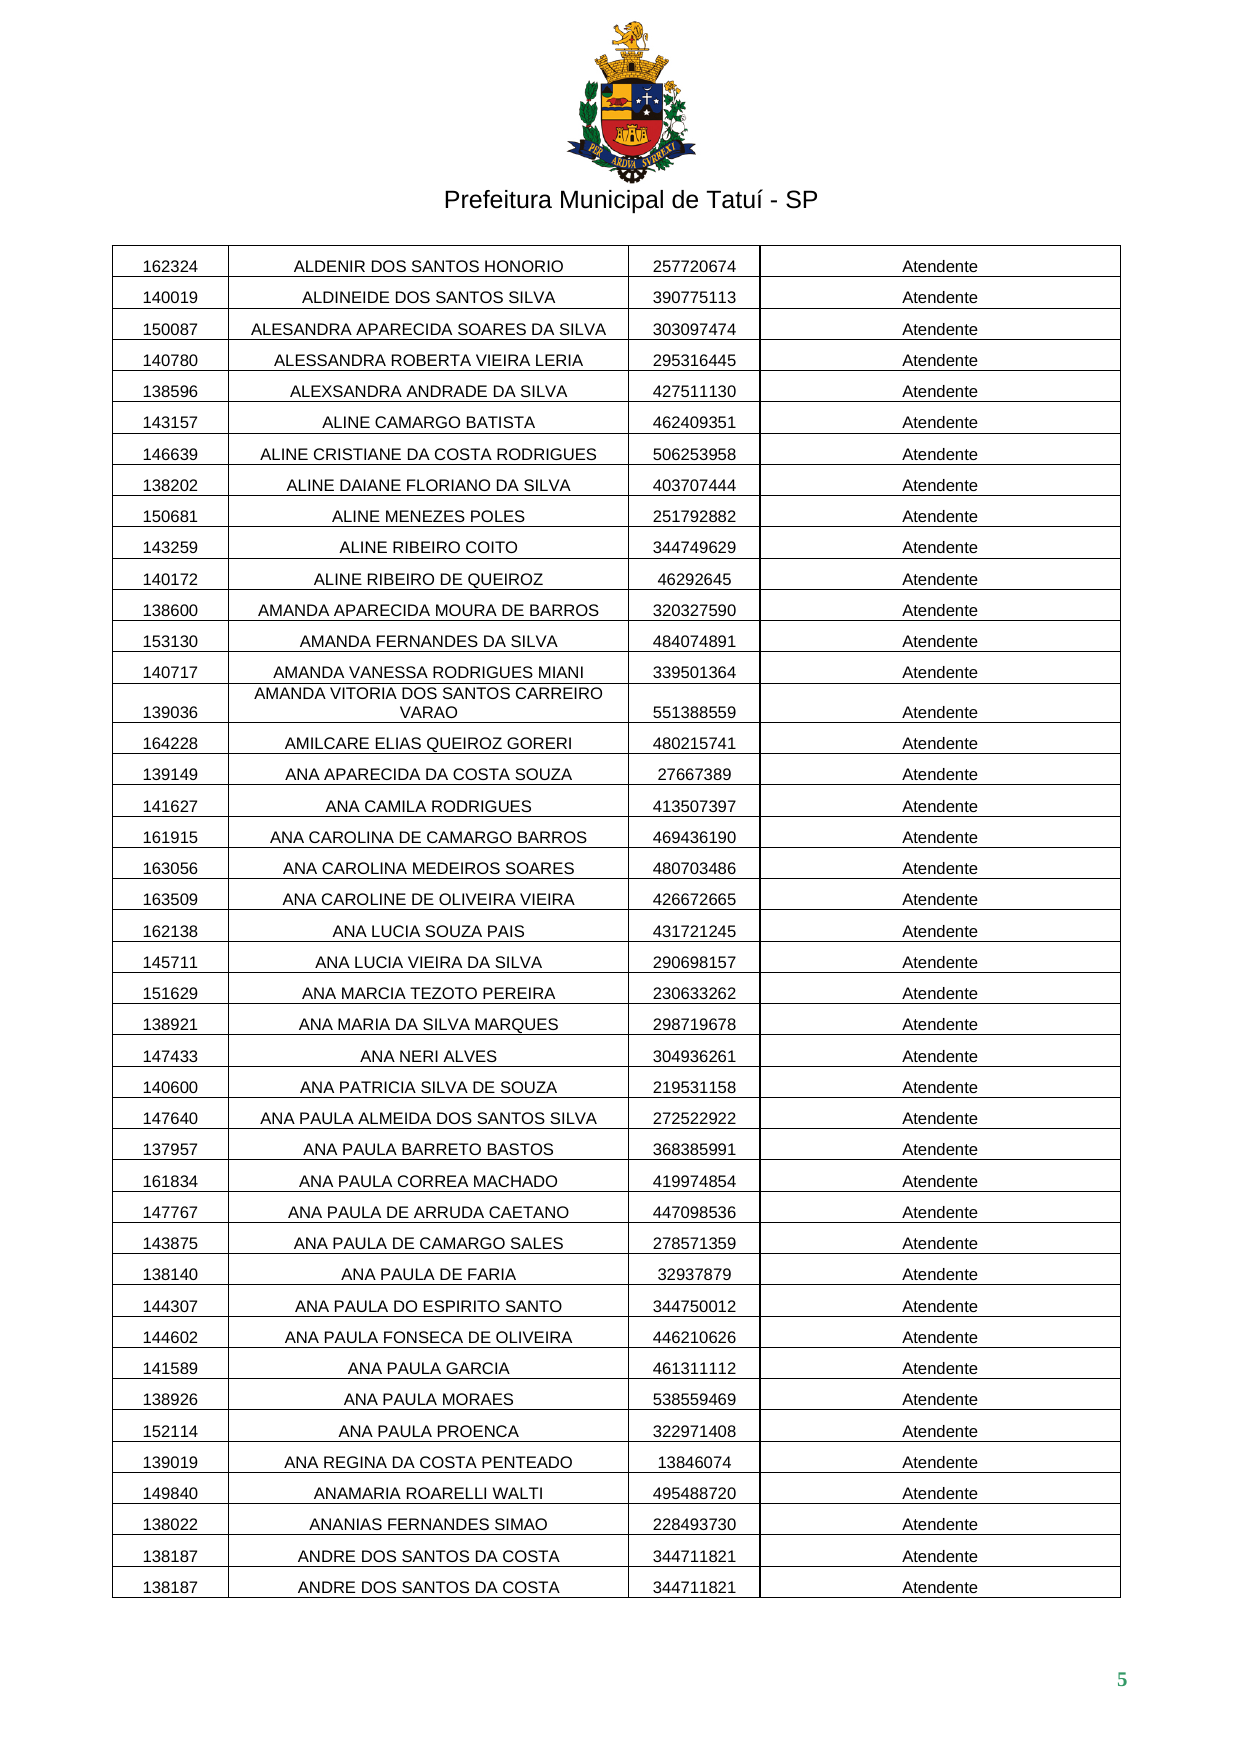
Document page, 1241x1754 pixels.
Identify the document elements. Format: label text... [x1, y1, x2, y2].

table_cell 146639 [113, 434, 228, 464]
table_cell 46292645 [629, 559, 759, 589]
table_cell 163056 [113, 848, 228, 878]
table_cell 138187 [113, 1567, 228, 1597]
table_cell Atendente [761, 1160, 1120, 1191]
table_cell 150681 [113, 496, 228, 526]
table_cell ANA MARIA DA SILVA MARQUES [229, 1004, 628, 1034]
table_cell Atendente [761, 1035, 1120, 1066]
table_cell ANA NERI ALVES [229, 1035, 628, 1066]
table_cell Atendente [761, 1442, 1120, 1472]
table_cell 161834 [113, 1160, 228, 1191]
table_cell ANA PATRICIA SILVA DE SOUZA [229, 1067, 628, 1097]
table_cell 403707444 [629, 465, 759, 495]
table_cell 144307 [113, 1285, 228, 1316]
table_cell AMANDA VITORIA DOS SANTOS CARREIRO VARAO [229, 684, 628, 722]
table_cell ANA PAULA DE ARRUDA CAETANO [229, 1192, 628, 1222]
table_cell 462409351 [629, 402, 759, 432]
table_cell 140780 [113, 340, 228, 370]
table_cell Atendente [761, 942, 1120, 972]
table_cell Atendente [761, 1567, 1120, 1597]
table_cell ALDINEIDE DOS SANTOS SILVA [229, 277, 628, 307]
table_cell 140600 [113, 1067, 228, 1097]
table_cell 138926 [113, 1379, 228, 1409]
table_cell 139036 [113, 684, 228, 722]
table_cell 164228 [113, 723, 228, 753]
table_cell Atendente [761, 371, 1120, 401]
table_cell ALINE RIBEIRO DE QUEIROZ [229, 559, 628, 589]
table_cell 495488720 [629, 1473, 759, 1503]
table_cell ANA PAULA BARRETO BASTOS [229, 1129, 628, 1159]
table_cell ALEXSANDRA ANDRADE DA SILVA [229, 371, 628, 401]
table_cell AMANDA APARECIDA MOURA DE BARROS [229, 590, 628, 620]
table_cell AMANDA VANESSA RODRIGUES MIANI [229, 652, 628, 682]
table_cell ALINE CRISTIANE DA COSTA RODRIGUES [229, 434, 628, 464]
table_cell ANA LUCIA VIEIRA DA SILVA [229, 942, 628, 972]
table_cell 344750012 [629, 1285, 759, 1316]
table_cell 150087 [113, 309, 228, 339]
table_cell Atendente [761, 1223, 1120, 1253]
table_cell 138596 [113, 371, 228, 401]
table_cell ALINE RIBEIRO COITO [229, 527, 628, 557]
table_cell 228493730 [629, 1504, 759, 1534]
table_cell Atendente [761, 1285, 1120, 1316]
table_cell Atendente [761, 527, 1120, 557]
table_cell Atendente [761, 246, 1120, 276]
table_cell 138921 [113, 1004, 228, 1034]
table_cell ALESANDRA APARECIDA SOARES DA SILVA [229, 309, 628, 339]
table_cell ANA PAULA DO ESPIRITO SANTO [229, 1285, 628, 1316]
table_cell 143157 [113, 402, 228, 432]
table_cell ANA CAROLINA MEDEIROS SOARES [229, 848, 628, 878]
table_cell Atendente [761, 1067, 1120, 1097]
table_cell Atendente [761, 1004, 1120, 1034]
table_cell 27667389 [629, 754, 759, 784]
table_cell ANA PAULA DE FARIA [229, 1254, 628, 1284]
table_cell Atendente [761, 1348, 1120, 1378]
table_cell Atendente [761, 559, 1120, 589]
table_cell 298719678 [629, 1004, 759, 1034]
table_cell Atendente [761, 340, 1120, 370]
table_cell 138202 [113, 465, 228, 495]
table_cell 153130 [113, 621, 228, 651]
table_cell 447098536 [629, 1192, 759, 1222]
table_cell Atendente [761, 277, 1120, 307]
table_cell ANA LUCIA SOUZA PAIS [229, 910, 628, 941]
table_cell Atendente [761, 1317, 1120, 1347]
table_cell 427511130 [629, 371, 759, 401]
table_cell 419974854 [629, 1160, 759, 1191]
table_cell Atendente [761, 817, 1120, 847]
table_cell 480215741 [629, 723, 759, 753]
table_cell ANA PAULA GARCIA [229, 1348, 628, 1378]
table_cell Atendente [761, 1504, 1120, 1534]
table_cell Atendente [761, 1535, 1120, 1566]
table_cell 145711 [113, 942, 228, 972]
table_cell 151629 [113, 973, 228, 1003]
table_cell ANA PAULA DE CAMARGO SALES [229, 1223, 628, 1253]
table_cell 32937879 [629, 1254, 759, 1284]
table_cell Atendente [761, 879, 1120, 909]
table_cell ANA CAMILA RODRIGUES [229, 785, 628, 816]
table_cell 251792882 [629, 496, 759, 526]
table_cell 320327590 [629, 590, 759, 620]
table_cell Atendente [761, 910, 1120, 941]
table_cell AMANDA FERNANDES DA SILVA [229, 621, 628, 651]
table_cell Atendente [761, 652, 1120, 682]
table_cell 506253958 [629, 434, 759, 464]
table_cell 141589 [113, 1348, 228, 1378]
table_cell Atendente [761, 1410, 1120, 1441]
table_cell 141627 [113, 785, 228, 816]
table_cell Atendente [761, 434, 1120, 464]
table_cell 13846074 [629, 1442, 759, 1472]
table_cell ANA MARCIA TEZOTO PEREIRA [229, 973, 628, 1003]
table_cell ANA PAULA CORREA MACHADO [229, 1160, 628, 1191]
table_cell Atendente [761, 590, 1120, 620]
table_cell 149840 [113, 1473, 228, 1503]
table_cell 140717 [113, 652, 228, 682]
table_cell Atendente [761, 1098, 1120, 1128]
table_cell 257720674 [629, 246, 759, 276]
table_cell 322971408 [629, 1410, 759, 1441]
table_cell Atendente [761, 496, 1120, 526]
table_cell Atendente [761, 309, 1120, 339]
table_cell 147640 [113, 1098, 228, 1128]
table_cell 147433 [113, 1035, 228, 1066]
table_cell ANA REGINA DA COSTA PENTEADO [229, 1442, 628, 1472]
table_cell 162324 [113, 246, 228, 276]
table_cell 138140 [113, 1254, 228, 1284]
table_cell Atendente [761, 465, 1120, 495]
table_cell 344711821 [629, 1567, 759, 1597]
table_cell ANA CAROLINE DE OLIVEIRA VIEIRA [229, 879, 628, 909]
table_cell 140172 [113, 559, 228, 589]
table_cell 484074891 [629, 621, 759, 651]
table_cell 390775113 [629, 277, 759, 307]
table_cell 162138 [113, 910, 228, 941]
table_cell 538559469 [629, 1379, 759, 1409]
picture [557, 19, 705, 186]
table_cell AMILCARE ELIAS QUEIROZ GORERI [229, 723, 628, 753]
table_cell 303097474 [629, 309, 759, 339]
table_cell 139019 [113, 1442, 228, 1472]
table_cell ALDENIR DOS SANTOS HONORIO [229, 246, 628, 276]
table_cell ANDRE DOS SANTOS DA COSTA [229, 1535, 628, 1566]
table_cell Atendente [761, 754, 1120, 784]
table_cell 431721245 [629, 910, 759, 941]
table_cell ANA CAROLINA DE CAMARGO BARROS [229, 817, 628, 847]
table_cell 551388559 [629, 684, 759, 722]
table_cell 426672665 [629, 879, 759, 909]
table_cell ANANIAS FERNANDES SIMAO [229, 1504, 628, 1534]
table_cell ALESSANDRA ROBERTA VIEIRA LERIA [229, 340, 628, 370]
table_cell Atendente [761, 973, 1120, 1003]
table_cell Atendente [761, 684, 1120, 722]
table_cell Atendente [761, 402, 1120, 432]
table_cell 304936261 [629, 1035, 759, 1066]
table_cell ANA PAULA PROENCA [229, 1410, 628, 1441]
table_cell Atendente [761, 1379, 1120, 1409]
table_cell 137957 [113, 1129, 228, 1159]
table_cell 344749629 [629, 527, 759, 557]
table_cell ANDRE DOS SANTOS DA COSTA [229, 1567, 628, 1597]
table_cell ANA PAULA MORAES [229, 1379, 628, 1409]
table_cell ANA PAULA ALMEIDA DOS SANTOS SILVA [229, 1098, 628, 1128]
table_cell 413507397 [629, 785, 759, 816]
table_cell Atendente [761, 1254, 1120, 1284]
table_cell 147767 [113, 1192, 228, 1222]
table_cell Atendente [761, 848, 1120, 878]
table_cell 461311112 [629, 1348, 759, 1378]
table_cell 139149 [113, 754, 228, 784]
table_cell Atendente [761, 723, 1120, 753]
table_cell 138600 [113, 590, 228, 620]
table_cell 138187 [113, 1535, 228, 1566]
table_cell 144602 [113, 1317, 228, 1347]
table_cell Atendente [761, 621, 1120, 651]
table_cell 295316445 [629, 340, 759, 370]
table_cell 143875 [113, 1223, 228, 1253]
table_cell ALINE CAMARGO BATISTA [229, 402, 628, 432]
table_cell 163509 [113, 879, 228, 909]
table_cell ALINE MENEZES POLES [229, 496, 628, 526]
table_cell 469436190 [629, 817, 759, 847]
table_cell 278571359 [629, 1223, 759, 1253]
table_cell ANA APARECIDA DA COSTA SOUZA [229, 754, 628, 784]
table_cell 344711821 [629, 1535, 759, 1566]
table_cell 230633262 [629, 973, 759, 1003]
table_cell Atendente [761, 1129, 1120, 1159]
table_cell 272522922 [629, 1098, 759, 1128]
table_cell 480703486 [629, 848, 759, 878]
table_cell 161915 [113, 817, 228, 847]
table_cell 152114 [113, 1410, 228, 1441]
table_cell 138022 [113, 1504, 228, 1534]
table_cell Atendente [761, 1192, 1120, 1222]
table_cell ALINE DAIANE FLORIANO DA SILVA [229, 465, 628, 495]
table_cell Atendente [761, 1473, 1120, 1503]
table_cell 140019 [113, 277, 228, 307]
table_cell 219531158 [629, 1067, 759, 1097]
table_cell 339501364 [629, 652, 759, 682]
table_cell 368385991 [629, 1129, 759, 1159]
table_cell 290698157 [629, 942, 759, 972]
table_cell 143259 [113, 527, 228, 557]
table_cell Atendente [761, 785, 1120, 816]
table_cell ANAMARIA ROARELLI WALTI [229, 1473, 628, 1503]
table_cell 446210626 [629, 1317, 759, 1347]
table_cell ANA PAULA FONSECA DE OLIVEIRA [229, 1317, 628, 1347]
